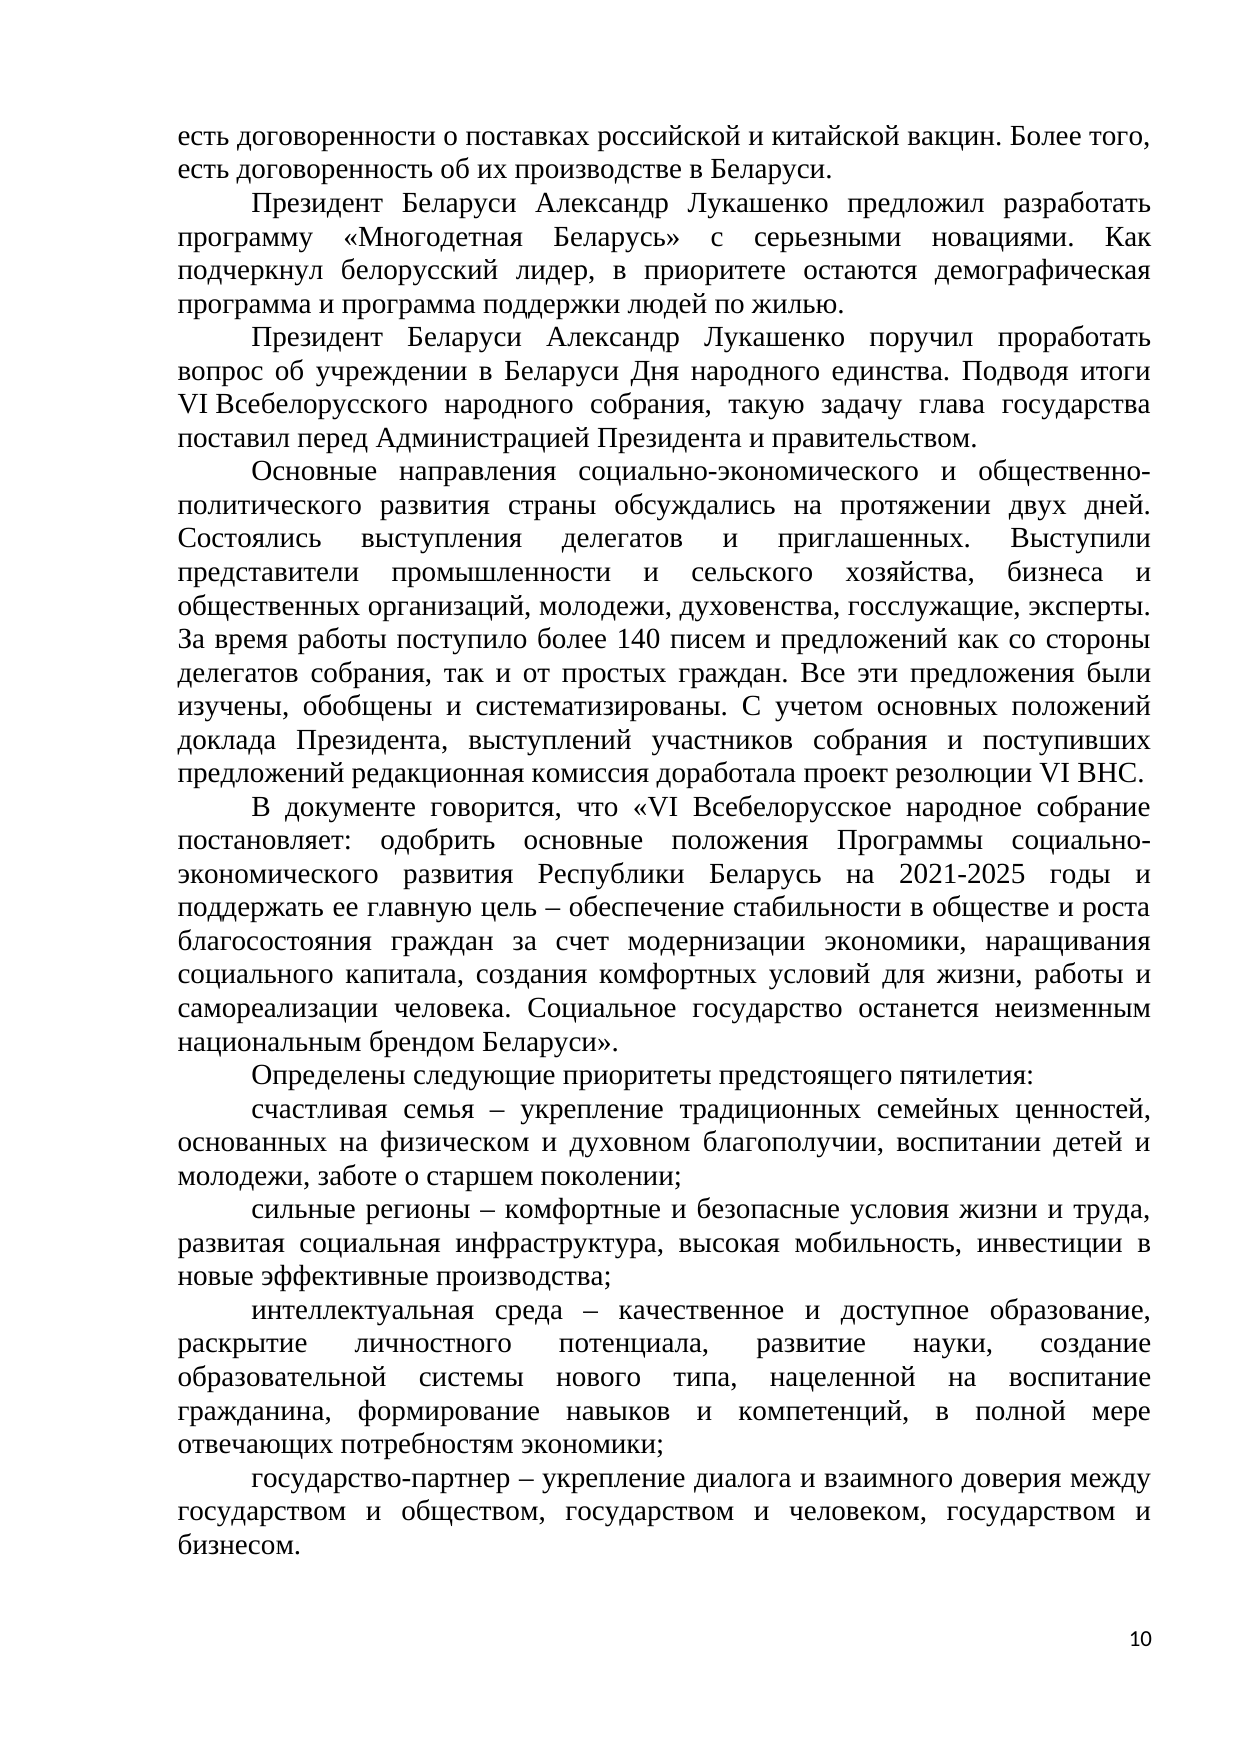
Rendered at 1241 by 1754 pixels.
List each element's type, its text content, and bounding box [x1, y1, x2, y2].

text сильные регионы – комфортные и безопасные условия жизни и труда, развитая социальная инфраструктура, высокая мобильность, инвестиции в новые эффективные производства; [177, 1191, 1152, 1292]
text Президент Беларуси Александр Лукашенко поручил проработать вопрос об учреждении в Беларуси Дня народного единства. Подводя итоги VI Всебелорусского народного собрания, такую задачу глава государства поставил перед Администрацией Президента и правительством. [177, 319, 1152, 453]
text Основные направления социально-экономического и общественно-политического развития страны обсуждались на протяжении двух дней. Состоялись выступления делегатов и приглашенных. Выступили представители промышленности и сельского хозяйства, бизнеса и общественных организаций, молодежи, духовенства, госслужащие, эксперты. За время работы поступило более 140 писем и предложений как со стороны делегатов собрания, так и от простых граждан. Все эти предложения были изучены, обобщены и систематизированы. С учетом основных положений доклада Президента, выступлений участников собрания и поступивших предложений редакционная комиссия доработала проект резолюции VI ВНС. [177, 453, 1152, 789]
text Президент Беларуси Александр Лукашенко предложил разработать программу «Многодетная Беларусь» с серьезными новациями. Как подчеркнул белорусский лидер, в приоритете остаются демографическая программа и программа поддержки людей по жилью. [177, 185, 1152, 319]
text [177, 118, 1152, 185]
text государство-партнер – укрепление диалога и взаимного доверия между государством и обществом, государством и человеком, государством и бизнесом. [177, 1460, 1152, 1560]
text счастливая семья – укрепление традиционных семейных ценностей, основанных на физическом и духовном благополучии, воспитании детей и молодежи, заботе о старшем поколении; [177, 1091, 1152, 1191]
text Определены следующие приоритеты предстоящего пятилетия: [177, 1057, 1152, 1091]
text интеллектуальная среда – качественное и доступное образование, раскрытие личностного потенциала, развитие науки, создание образовательной системы нового типа, нацеленной на воспитание гражданина, формирование навыков и компетенций, в полной мере отвечающих потребностям экономики; [177, 1292, 1152, 1460]
text В документе говорится, что «VI Всебелорусское народное собрание постановляет: одобрить основные положения Программы социально-экономического развития Республики Беларусь на 2021-2025 годы и поддержать ее главную цель – обеспечение стабильности в обществе и роста благосостояния граждан за счет модернизации экономики, наращивания социального капитала, создания комфортных условий для жизни, работы и самореализации человека. Социальное государство останется неизменным национальным брендом Беларуси». [177, 789, 1152, 1057]
